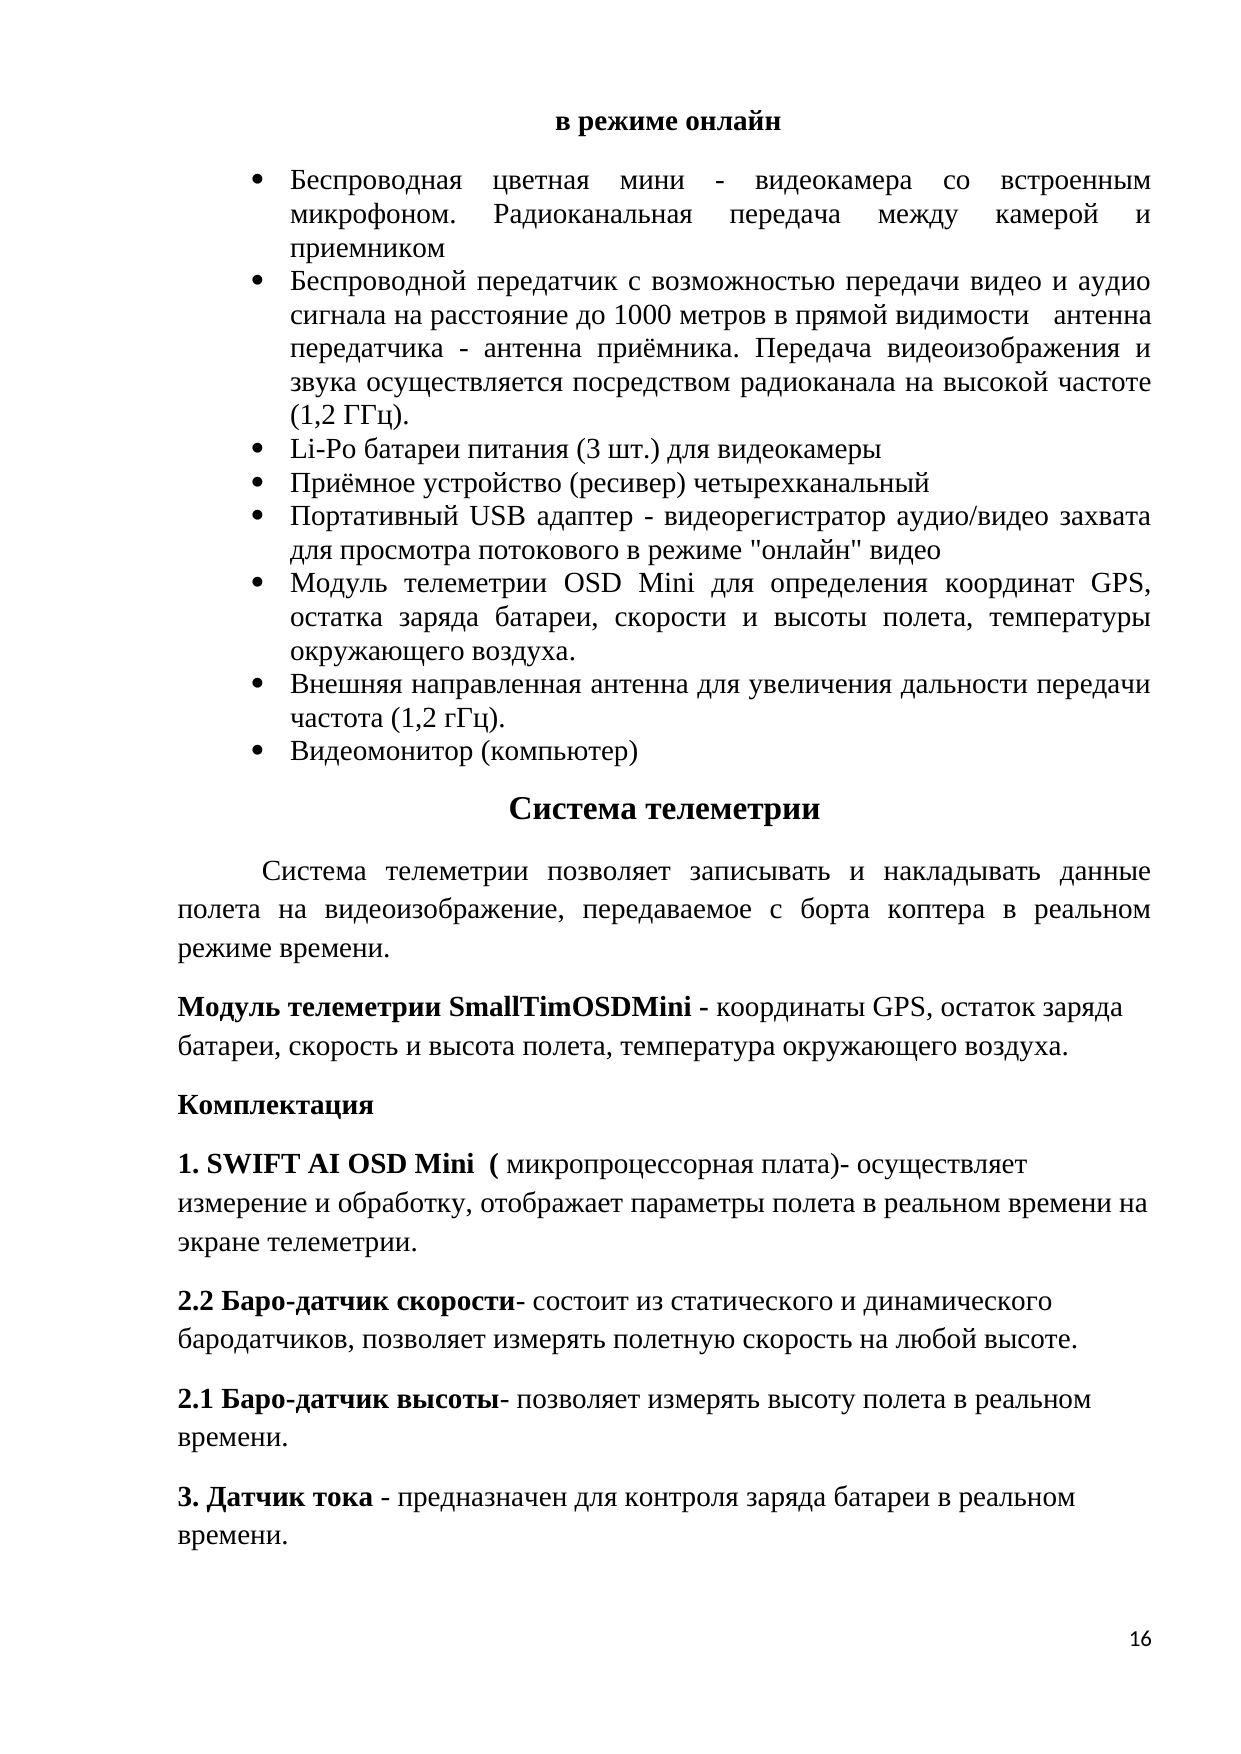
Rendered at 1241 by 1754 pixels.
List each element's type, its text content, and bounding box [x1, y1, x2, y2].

list Беспроводная цветная мини - видеокамера со встроенным микрофоном. Радиоканальная передача между камерой и приемником [252, 162, 1152, 263]
text 2.2 Баро-датчик скорости- состоит из статического и динамического бародатчиков, позволяет измерять полетную скорость на любой высоте. [177, 1283, 1152, 1355]
text 3. Датчик тока - предназначен для контроля заряда батареи в реальном времени. [177, 1479, 1152, 1551]
text в режиме онлайн [177, 103, 1152, 137]
list Li-Po батареи питания (3 шт.) для видеокамеры [252, 431, 1152, 465]
list Приёмное устройство (ресивер) четырехканальный [252, 465, 1152, 498]
list Внешняя направленная антенна для увеличения дальности передачи частота (1,2 гГц). [252, 666, 1152, 733]
text Комплектация [177, 1087, 1152, 1121]
list Портативный USB адаптер - видеорегистратор аудио/видео захвата для просмотра потокового в режиме "онлайн" видео [252, 498, 1152, 566]
list Беспроводной передатчик с возможностью передачи видео и аудио сигнала на расстояние до 1000 метров в прямой видимости антенна передатчика - антенна приёмника. Передача видеоизображения и звука осуществляется посредством радиоканала на высокой частоте (1,2 ГГц). [252, 263, 1152, 431]
text 1. SWIFT AI OSD Mini ( микропроцессорная плата)- осуществляет измерение и обработку, отображает параметры полета в реальном времени на экране телеметрии. [177, 1147, 1152, 1257]
list Видеомонитор (компьютер) [252, 733, 1152, 767]
text Система телеметрии [177, 788, 1152, 826]
text Модуль телеметрии SmallTimOSDMini - координаты GPS, остаток заряда батареи, скорость и высота полета, температура окружающего воздуха. [177, 989, 1152, 1061]
text Система телеметрии позволяет записывать и накладывать данные полета на видеоизображение, передаваемое с борта коптера в реальном режиме времени. [177, 853, 1152, 963]
list Модуль телеметрии OSD Mini для определения координат GPS, остатка заряда батареи, скорости и высоты полета, температуры окружающего воздуха. [252, 566, 1152, 666]
text 2.1 Баро-датчик высоты- позволяет измерять высоту полета в реальном времени. [177, 1381, 1152, 1453]
